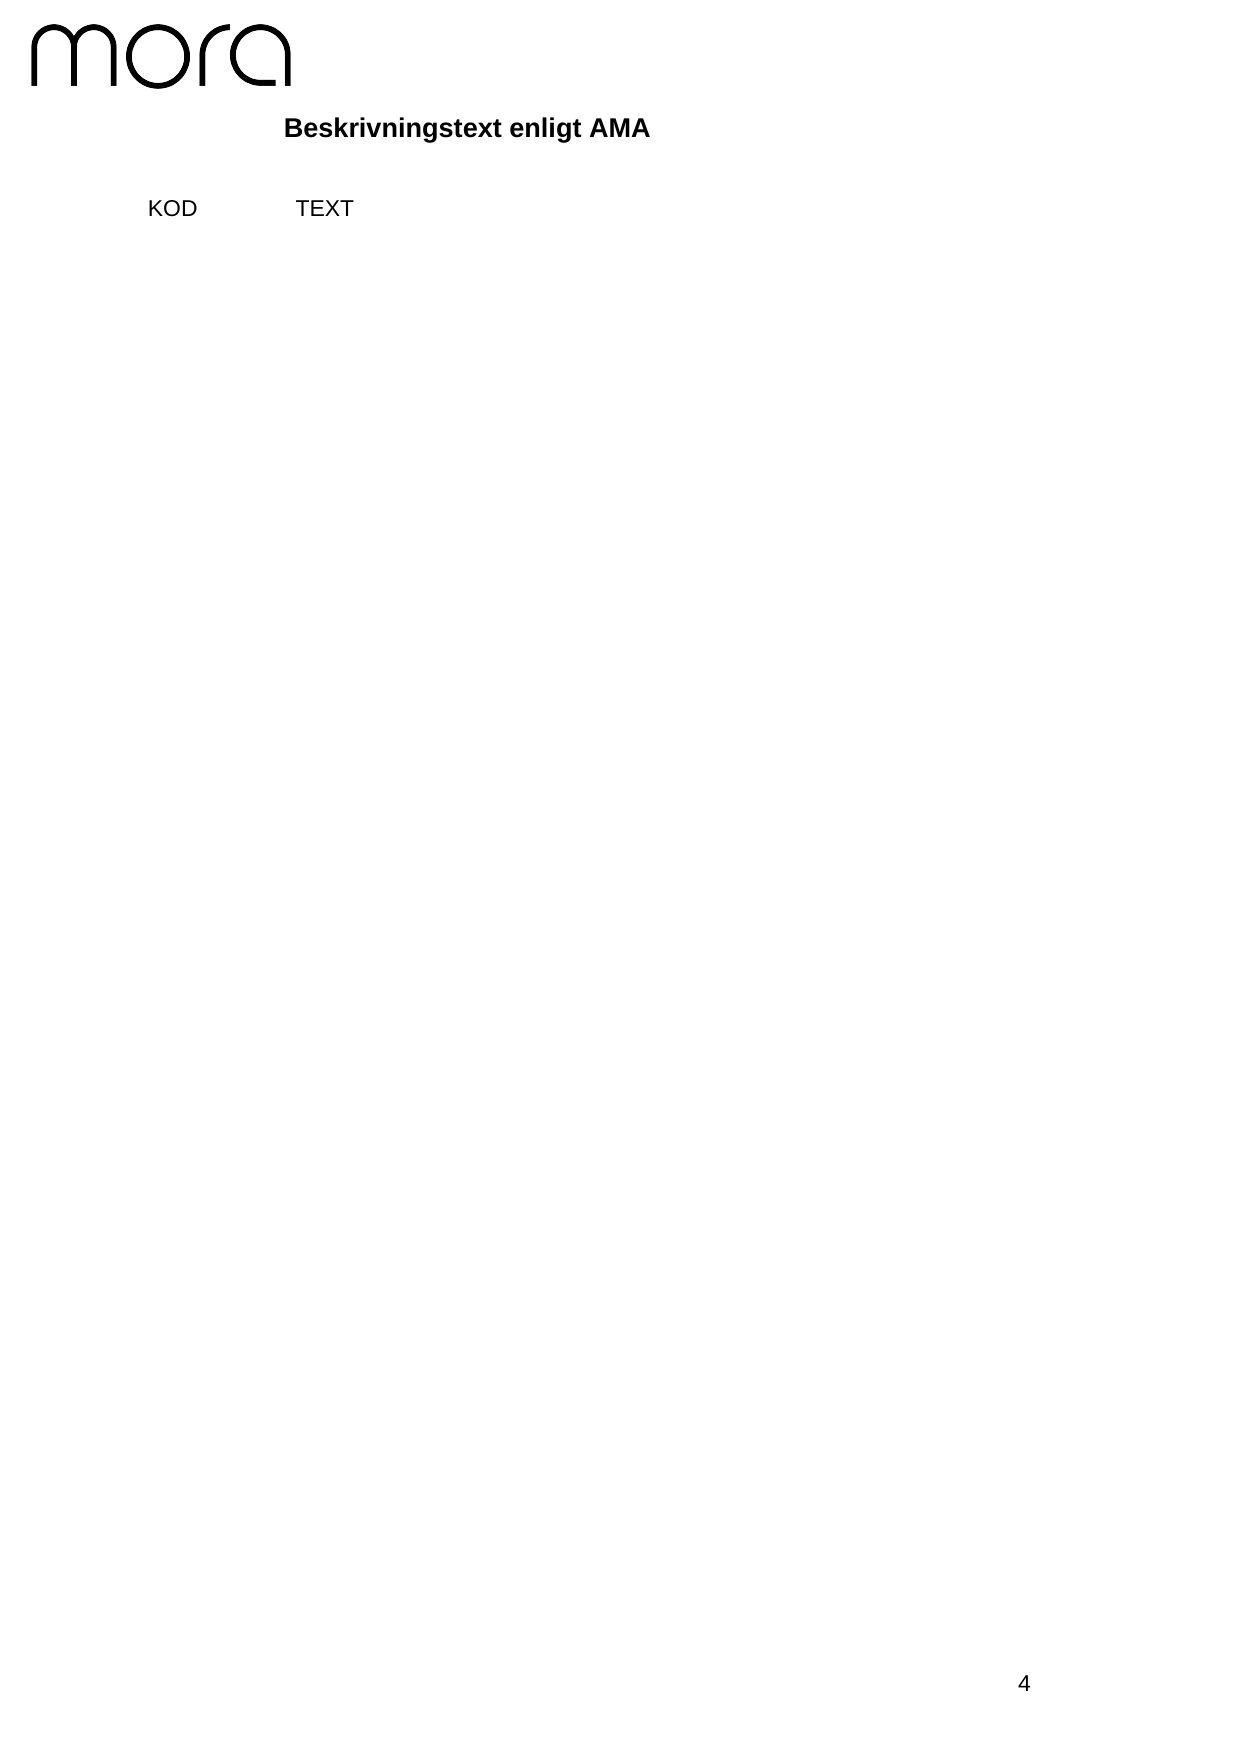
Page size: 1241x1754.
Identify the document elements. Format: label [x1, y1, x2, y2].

picture [31, 24, 291, 89]
